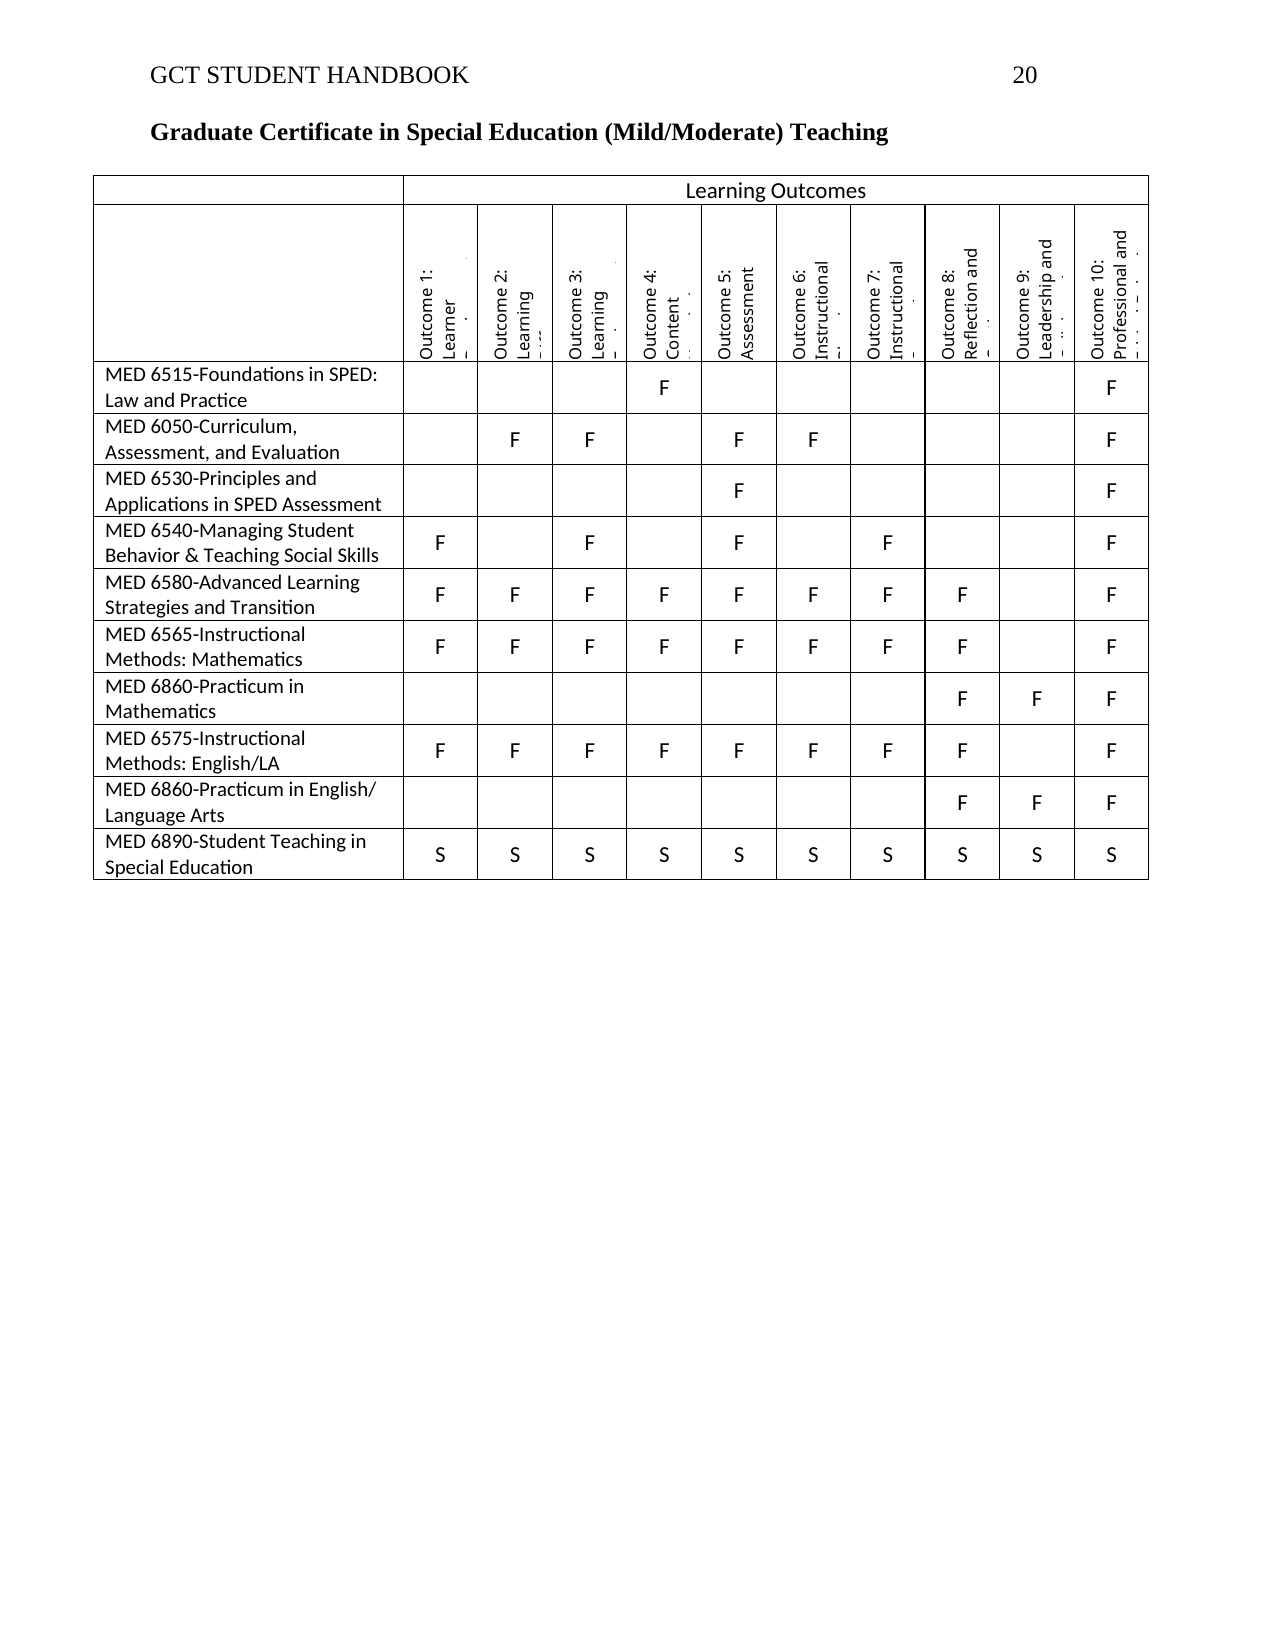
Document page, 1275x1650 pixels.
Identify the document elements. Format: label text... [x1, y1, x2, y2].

table_cell MED 6565-Instructional Methods: Mathematics [94, 621, 403, 672]
table_cell F [404, 621, 477, 672]
table_cell F [851, 569, 924, 620]
table_cell [404, 414, 477, 464]
table_cell [627, 777, 701, 827]
table_cell MED 6050-Curriculum, Assessment, and Evaluation [94, 414, 403, 464]
table_cell [926, 362, 999, 412]
table_cell F [851, 725, 924, 776]
table_cell F [926, 777, 999, 827]
table_cell S [1000, 829, 1074, 879]
table_cell [1000, 725, 1074, 776]
table_cell Outcome 7: Instructional Strategies [851, 205, 924, 361]
table_cell F [478, 621, 552, 672]
table_header Learning Outcomes [404, 176, 1148, 204]
table_cell [851, 673, 924, 724]
table_cell Outcome 10: Professional and Ethical Behavior [1075, 205, 1148, 361]
table_cell MED 6580-Advanced Learning Strategies and Transition [94, 569, 403, 620]
table_cell [851, 465, 924, 516]
table_cell [777, 517, 850, 568]
table_cell S [777, 829, 850, 879]
table_cell [478, 465, 552, 516]
table_cell Outcome 8: Reflection and Continuous Growth [926, 205, 999, 361]
table_cell [1000, 517, 1074, 568]
table_cell F [478, 414, 552, 464]
table_cell F [702, 621, 776, 672]
table_cell [851, 414, 924, 464]
table_cell Outcome 5: Assessment [702, 205, 776, 361]
table_cell F [702, 414, 776, 464]
table_cell [1000, 362, 1074, 412]
table_cell [777, 673, 850, 724]
table_cell MED 6540-Managing Student Behavior & Teaching Social Skills [94, 517, 403, 568]
table_cell F [1000, 673, 1074, 724]
table_cell MED 6515-Foundations in SPED: Law and Practice [94, 362, 403, 412]
table_cell [553, 362, 626, 412]
table_header [94, 176, 403, 204]
table_cell F [478, 569, 552, 620]
table_cell MED 6890-Student Teaching in Special Education [94, 829, 403, 879]
table_cell Outcome 6: Instructional Planning [777, 205, 850, 361]
table_cell F [926, 621, 999, 672]
table_cell F [777, 414, 850, 464]
table_cell F [926, 673, 999, 724]
table_cell F [1000, 777, 1074, 827]
table_cell [627, 414, 701, 464]
table_cell F [777, 621, 850, 672]
table_cell [404, 362, 477, 412]
table_cell F [851, 621, 924, 672]
table_cell F [702, 569, 776, 620]
table_cell [478, 673, 552, 724]
table_cell [478, 517, 552, 568]
table_cell F [1075, 362, 1148, 412]
table_cell F [1075, 725, 1148, 776]
table_cell F [404, 517, 477, 568]
table_cell Outcome 4: Content Knowledge [627, 205, 701, 361]
table_cell F [1075, 414, 1148, 464]
table_cell Outcome 3: Learning Environments [553, 205, 626, 361]
table_cell S [851, 829, 924, 879]
table_cell [1000, 465, 1074, 516]
table_cell F [627, 362, 701, 412]
table_cell MED 6530-Principles and Applications in SPED Assessment [94, 465, 403, 516]
table_cell F [627, 725, 701, 776]
text Graduate Certificate in Special Education (Mild/Moderate) Teaching [150, 117, 1125, 146]
table_cell F [553, 517, 626, 568]
table_cell [553, 465, 626, 516]
table_cell [553, 777, 626, 827]
table_cell [1000, 621, 1074, 672]
table_cell [926, 465, 999, 516]
table_cell [553, 673, 626, 724]
table_cell Outcome 1: Learner Development [404, 205, 477, 361]
table_cell MED 6860-Practicum in English/ Language Arts [94, 777, 403, 827]
table_cell F [553, 414, 626, 464]
table_cell [777, 777, 850, 827]
table_cell [404, 465, 477, 516]
table_cell F [553, 725, 626, 776]
table_cell [777, 362, 850, 412]
table_cell F [1075, 777, 1148, 827]
table_cell [851, 777, 924, 827]
table_cell [702, 673, 776, 724]
table_cell S [553, 829, 626, 879]
table_cell F [1075, 621, 1148, 672]
table_cell [1000, 414, 1074, 464]
table_cell F [404, 569, 477, 620]
table_cell F [702, 465, 776, 516]
table_cell F [777, 725, 850, 776]
table_cell [627, 465, 701, 516]
table_cell Outcome 2: Learning Differences [478, 205, 552, 361]
table_cell [926, 414, 999, 464]
table_cell [702, 777, 776, 827]
table_cell MED 6860-Practicum in Mathematics [94, 673, 403, 724]
table_cell F [702, 725, 776, 776]
table_cell S [1075, 829, 1148, 879]
table_cell F [404, 725, 477, 776]
table_cell S [702, 829, 776, 879]
table_cell F [777, 569, 850, 620]
table_cell F [478, 725, 552, 776]
table_cell F [702, 517, 776, 568]
table_cell F [553, 621, 626, 672]
table_cell F [1075, 517, 1148, 568]
table_cell [627, 517, 701, 568]
table_cell F [627, 569, 701, 620]
table_cell [627, 673, 701, 724]
table_cell [478, 362, 552, 412]
table_cell F [926, 725, 999, 776]
table_cell MED 6575-Instructional Methods: English/LA [94, 725, 403, 776]
table_cell S [926, 829, 999, 879]
table_cell F [553, 569, 626, 620]
table_cell [777, 465, 850, 516]
table_cell [404, 777, 477, 827]
table_cell F [1075, 673, 1148, 724]
table_cell [702, 362, 776, 412]
table_cell [1000, 569, 1074, 620]
table_cell F [926, 569, 999, 620]
table_cell [94, 205, 403, 361]
table_cell F [627, 621, 701, 672]
table_cell [851, 362, 924, 412]
table_cell [404, 673, 477, 724]
table_cell F [851, 517, 924, 568]
table_cell S [404, 829, 477, 879]
table_cell [926, 517, 999, 568]
table_cell [478, 777, 552, 827]
table_cell F [1075, 569, 1148, 620]
table_cell Outcome 9: Leadership and Collaboration [1000, 205, 1074, 361]
table_cell S [478, 829, 552, 879]
table_cell S [627, 829, 701, 879]
table_cell F [1075, 465, 1148, 516]
